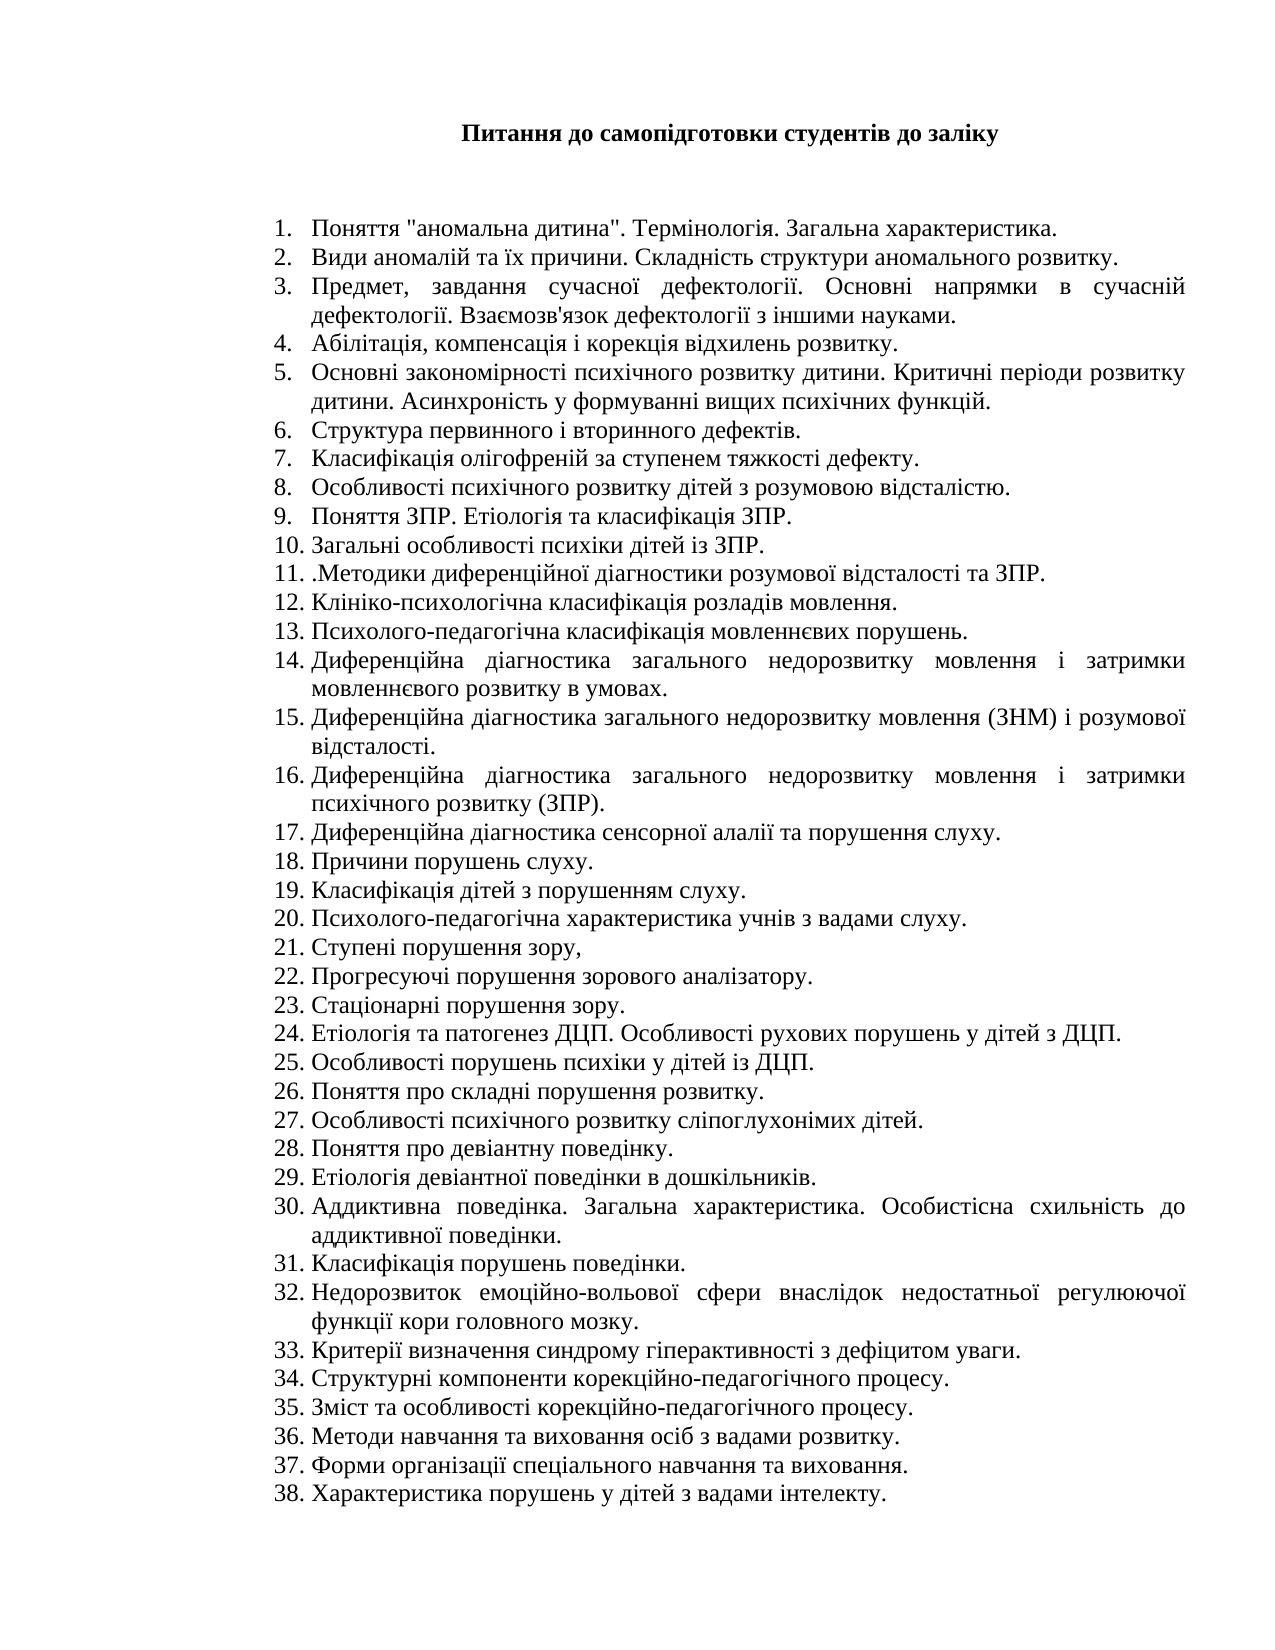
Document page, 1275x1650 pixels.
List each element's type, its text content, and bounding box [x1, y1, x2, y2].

text Питання до самопідготовки студентів до заліку [274, 118, 1186, 147]
list Поняття про девіантну поведінку. [274, 1133, 1186, 1162]
list Особливості порушень психіки у дітей із ДЦП. [274, 1047, 1186, 1076]
list Класифікація дітей з порушенням слуху. [274, 875, 1186, 903]
list Психолого-педагогічна класифікація мовленнєвих порушень. [274, 616, 1186, 645]
list Види аномалій та їх причини. Складність структури аномального розвитку. [274, 242, 1186, 271]
list Зміст та особливості корекційно-педагогічного процесу. [274, 1392, 1186, 1421]
list Стаціонарні порушення зору. [274, 990, 1186, 1018]
list Диференційна діагностика сенсорної алалії та порушення слуху. [274, 817, 1186, 846]
list Етіологія девіантної поведінки в дошкільників. [274, 1162, 1186, 1191]
list Абілітація, компенсація і корекція відхилень розвитку. [274, 328, 1186, 357]
list Диференційна діагностика загального недорозвитку мовлення і затримки мовленнєвого розвитку в умовах. [274, 645, 1186, 702]
list Особливості психічного розвитку дітей з розумовою відсталістю. [274, 472, 1186, 501]
list .Методики диференційної діагностики розумової відсталості та ЗПР. [274, 558, 1186, 587]
list Методи навчання та виховання осіб з вадами розвитку. [274, 1421, 1186, 1450]
list Загальні особливості психіки дітей із ЗПР. [274, 530, 1186, 558]
list Клініко-психологічна класифікація розладів мовлення. [274, 587, 1186, 616]
list Особливості психічного розвитку сліпоглухонімих дітей. [274, 1105, 1186, 1133]
list Структура первинного і вторинного дефектів. [274, 415, 1186, 443]
list Диференційна діагностика загального недорозвитку мовлення (ЗНМ) і розумової відсталості. [274, 702, 1186, 760]
list Класифікація олігофреній за ступенем тяжкості дефекту. [274, 443, 1186, 472]
list Структурні компоненти корекційно-педагогічного процесу. [274, 1363, 1186, 1392]
list Недорозвиток емоційно-вольової сфери внаслідок недостатньої регулюючої функції кори головного мозку. [274, 1277, 1186, 1335]
list Причини порушень слуху. [274, 846, 1186, 875]
list Ступені порушення зору, [274, 932, 1186, 961]
list Основні закономірності психічного розвитку дитини. Критичні періоди розвитку дитини. Асинхроність у формуванні вищих психічних функцій. [274, 357, 1186, 415]
list Характеристика порушень у дітей з вадами інтелекту. [274, 1478, 1186, 1507]
list Психолого-педагогічна характеристика учнів з вадами слуху. [274, 903, 1186, 932]
list Предмет, завдання сучасної дефектології. Основні напрямки в сучасній дефектології. Взаємозв'язок дефектології з іншими науками. [274, 271, 1186, 328]
list Поняття ЗПР. Етіологія та класифікація ЗПР. [274, 501, 1186, 530]
list Форми організації спеціального навчання та виховання. [274, 1450, 1186, 1478]
list Аддиктивна поведінка. Загальна характеристика. Особистісна схильність до аддиктивної поведінки. [274, 1191, 1186, 1248]
list Поняття "аномальна дитина". Термінологія. Загальна характеристика. [274, 213, 1186, 242]
list Поняття про складні порушення розвитку. [274, 1076, 1186, 1105]
list Етіологія та патогенез ДЦП. Особливості рухових порушень у дітей з ДЦП. [274, 1018, 1186, 1047]
list Критерії визначення синдрому гіперактивності з дефіцитом уваги. [274, 1335, 1186, 1363]
list Диференційна діагностика загального недорозвитку мовлення і затримки психічного розвитку (ЗПР). [274, 760, 1186, 817]
list Класифікація порушень поведінки. [274, 1248, 1186, 1277]
list Прогресуючі порушення зорового аналізатору. [274, 961, 1186, 990]
